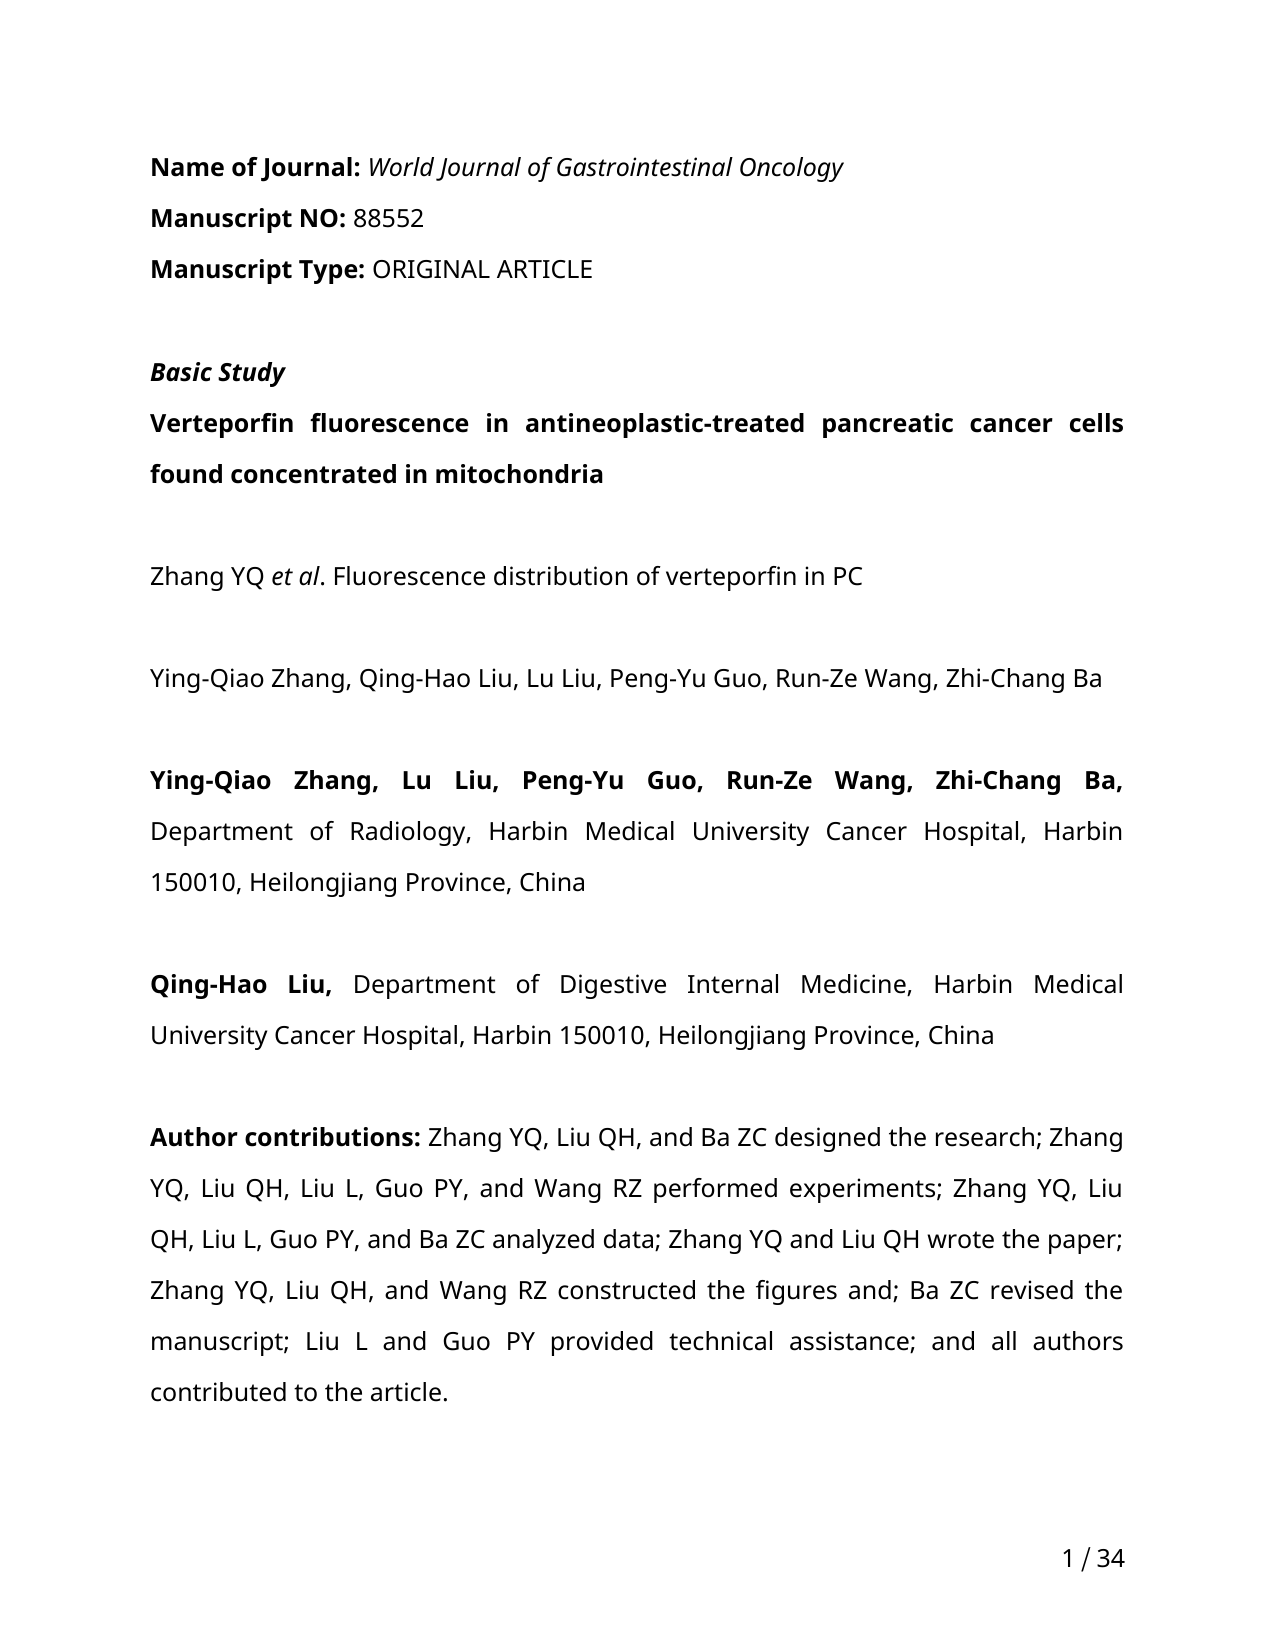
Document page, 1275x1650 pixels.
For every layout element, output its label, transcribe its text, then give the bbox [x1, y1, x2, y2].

text Qing-Hao Liu, Department of Digestive Internal Medicine, Harbin Medical University Cancer Hospital, Harbin 150010, Heilongjiang Province, China [150, 967, 1125, 1052]
text Ying-Qiao Zhang, Lu Liu, Peng-Yu Guo, Run-Ze Wang, Zhi-Chang Ba, Department of Radiology, Harbin Medical University Cancer Hospital, Harbin 150010, Heilongjiang Province, China [150, 762, 1125, 899]
text Manuscript Type: ORIGINAL ARTICLE [150, 252, 1125, 286]
text Author contributions: Zhang YQ, Liu QH, and Ba ZC designed the research; Zhang YQ, Liu QH, Liu L, Guo PY, and Wang RZ performed experiments; Zhang YQ, Liu QH, Liu L, Guo PY, and Ba ZC analyzed data; Zhang YQ and Liu QH wrote the paper; Zhang YQ, Liu QH, and Wang RZ constructed the figures and; Ba ZC revised the manuscript; Liu L and Guo PY provided technical assistance; and all authors contributed to the article. [150, 1120, 1125, 1409]
text Basic Study [150, 354, 1125, 388]
text Ying-Qiao Zhang, Qing-Hao Liu, Lu Liu, Peng-Yu Guo, Run-Ze Wang, Zhi-Chang Ba [150, 660, 1125, 694]
text Verteporfin fluorescence in antineoplastic-treated pancreatic cancer cells found concentrated in mitochondria [150, 405, 1125, 490]
text Manuscript NO: 88552 [150, 201, 1125, 235]
text Zhang YQ et al. Fluorescence distribution of verteporfin in PC [150, 558, 1125, 592]
text Name of Journal: World Journal of Gastrointestinal Oncology [150, 150, 1125, 184]
